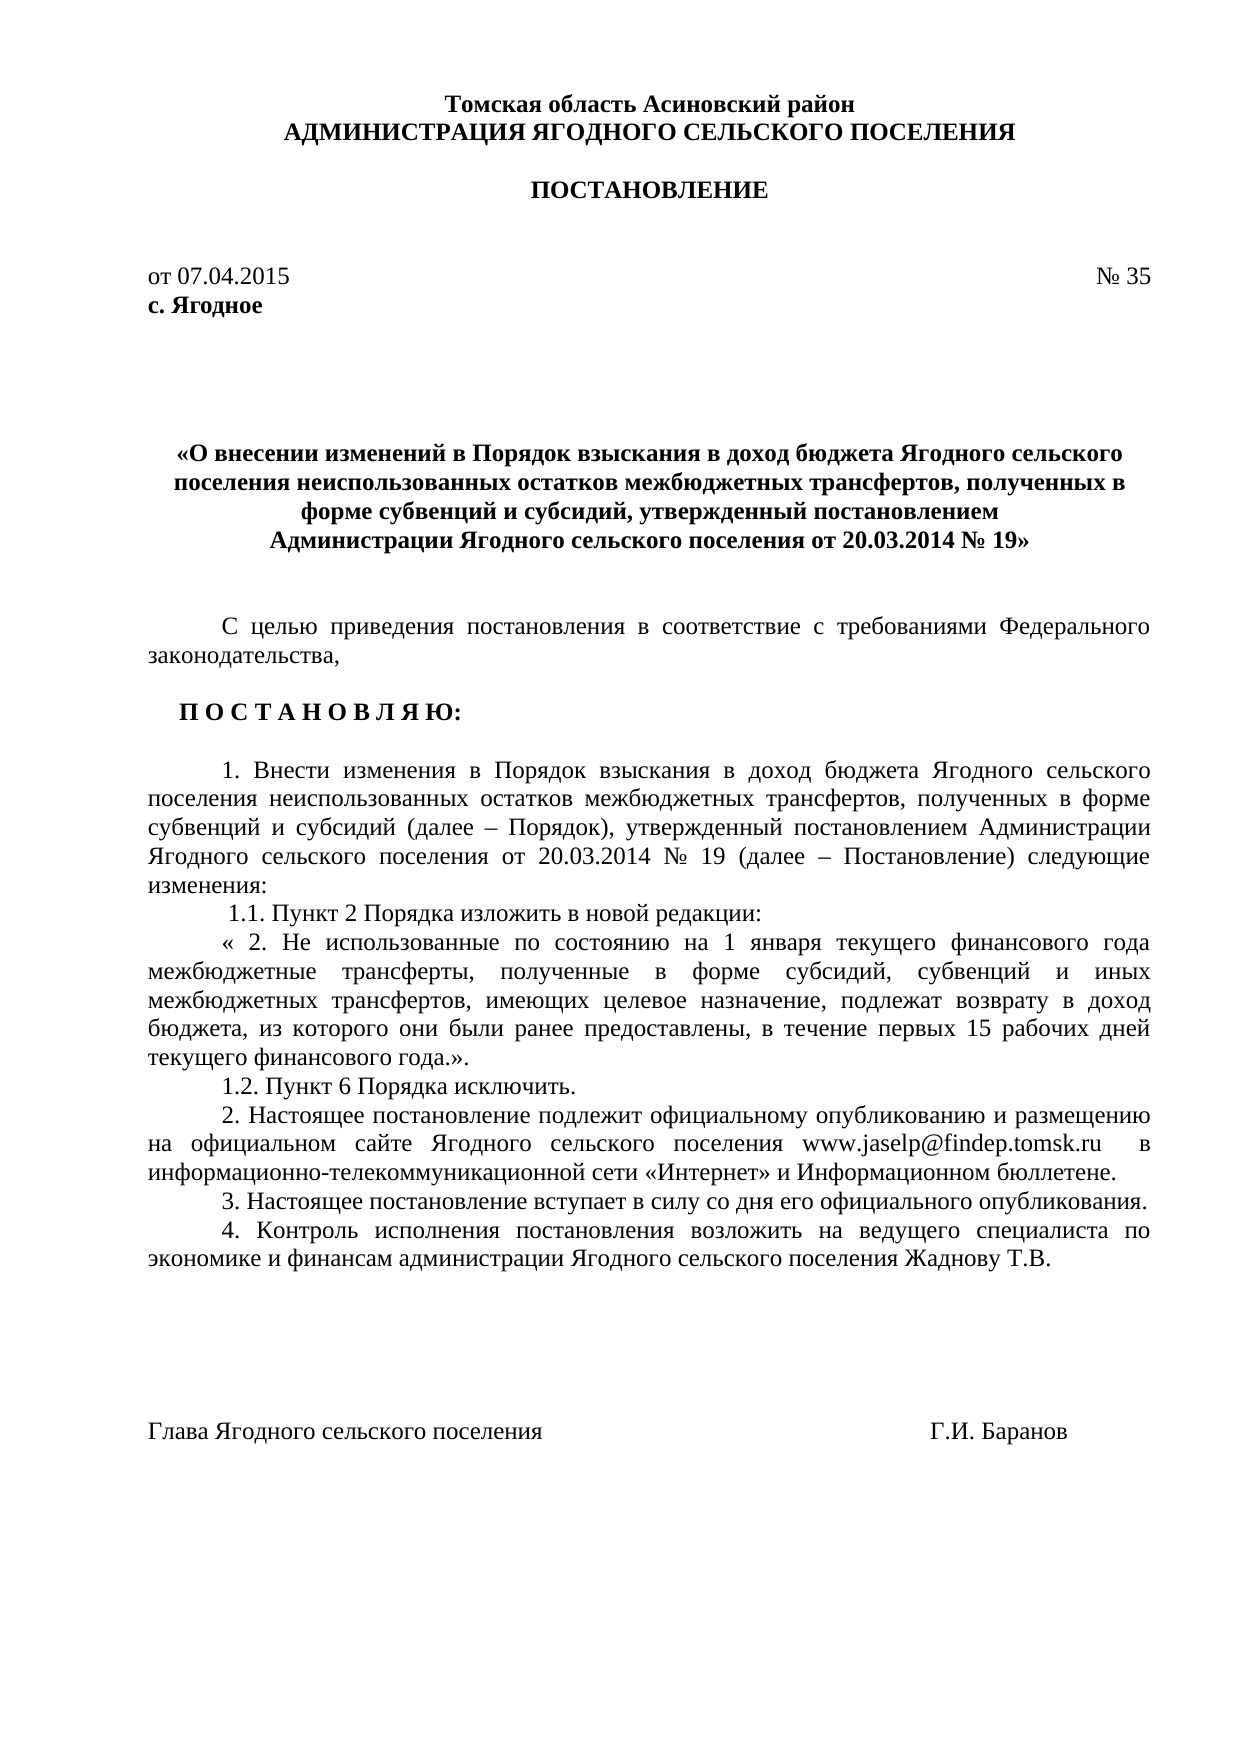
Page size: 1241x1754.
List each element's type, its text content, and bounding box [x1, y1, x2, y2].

text «О внесении изменений в Порядок взыскания в доход бюджета Ягодного сельского поселения неиспользованных остатков межбюджетных трансфертов, полученных в форме субвенций и субсидий, утвержденный постановлением [148, 438, 1152, 525]
text 1. Внести изменения в Порядок взыскания в доход бюджета Ягодного сельского поселения неиспользованных остатков межбюджетных трансфертов, полученных в форме субвенций и субсидий (далее – Порядок), утвержденный постановлением Администрации Ягодного сельского поселения от 20.03.2014 № 19 (далее – Постановление) следующие изменения: [148, 755, 1152, 898]
text С целью приведения постановления в соответствие с требованиями Федерального законодательства, [148, 611, 1152, 668]
text П О С Т А Н О В Л Я Ю: [148, 697, 1152, 726]
text Администрации Ягодного сельского поселения от 20.03.2014 № 19» [148, 525, 1152, 553]
text Томская область Асиновский район [148, 89, 1152, 117]
text 1.1. Пункт 2 Порядка изложить в новой редакции: [148, 898, 1152, 927]
text ПОСТАНОВЛЕНИЕ [148, 175, 1152, 204]
text от 07.04.2015 № 35 [148, 261, 1152, 290]
text 2. Настоящее постановление подлежит официальному опубликованию и размещению на официальном сайте Ягодного сельского поселения www.jaselp@findep.tomsk.ru в информационно-телекоммуникационной сети «Интернет» и Информационном бюллетене. [148, 1100, 1152, 1186]
text 1.2. Пункт 6 Порядка исключить. [148, 1071, 1152, 1100]
text АДМИНИСТРАЦИЯ ЯГОДНОГО СЕЛЬСКОГО ПОСЕЛЕНИЯ [148, 117, 1152, 146]
text « 2. Не использованные по состоянию на 1 января текущего финансового года межбюджетные трансферты, полученные в форме субсидий, субвенций и иных межбюджетных трансфертов, имеющих целевое назначение, подлежат возврату в доход бюджета, из которого они были ранее предоставлены, в течение первых 15 рабочих дней текущего финансового года.». [148, 927, 1152, 1071]
text 3. Настоящее постановление вступает в силу со дня его официального опубликования. [148, 1186, 1152, 1215]
text 4. Контроль исполнения постановления возложить на ведущего специалиста по экономике и финансам администрации Ягодного сельского поселения Жаднову Т.В. [148, 1215, 1152, 1272]
text с. Ягодное [148, 290, 1152, 319]
text Глава Ягодного сельского поселения Г.И. Баранов [148, 1416, 1152, 1445]
